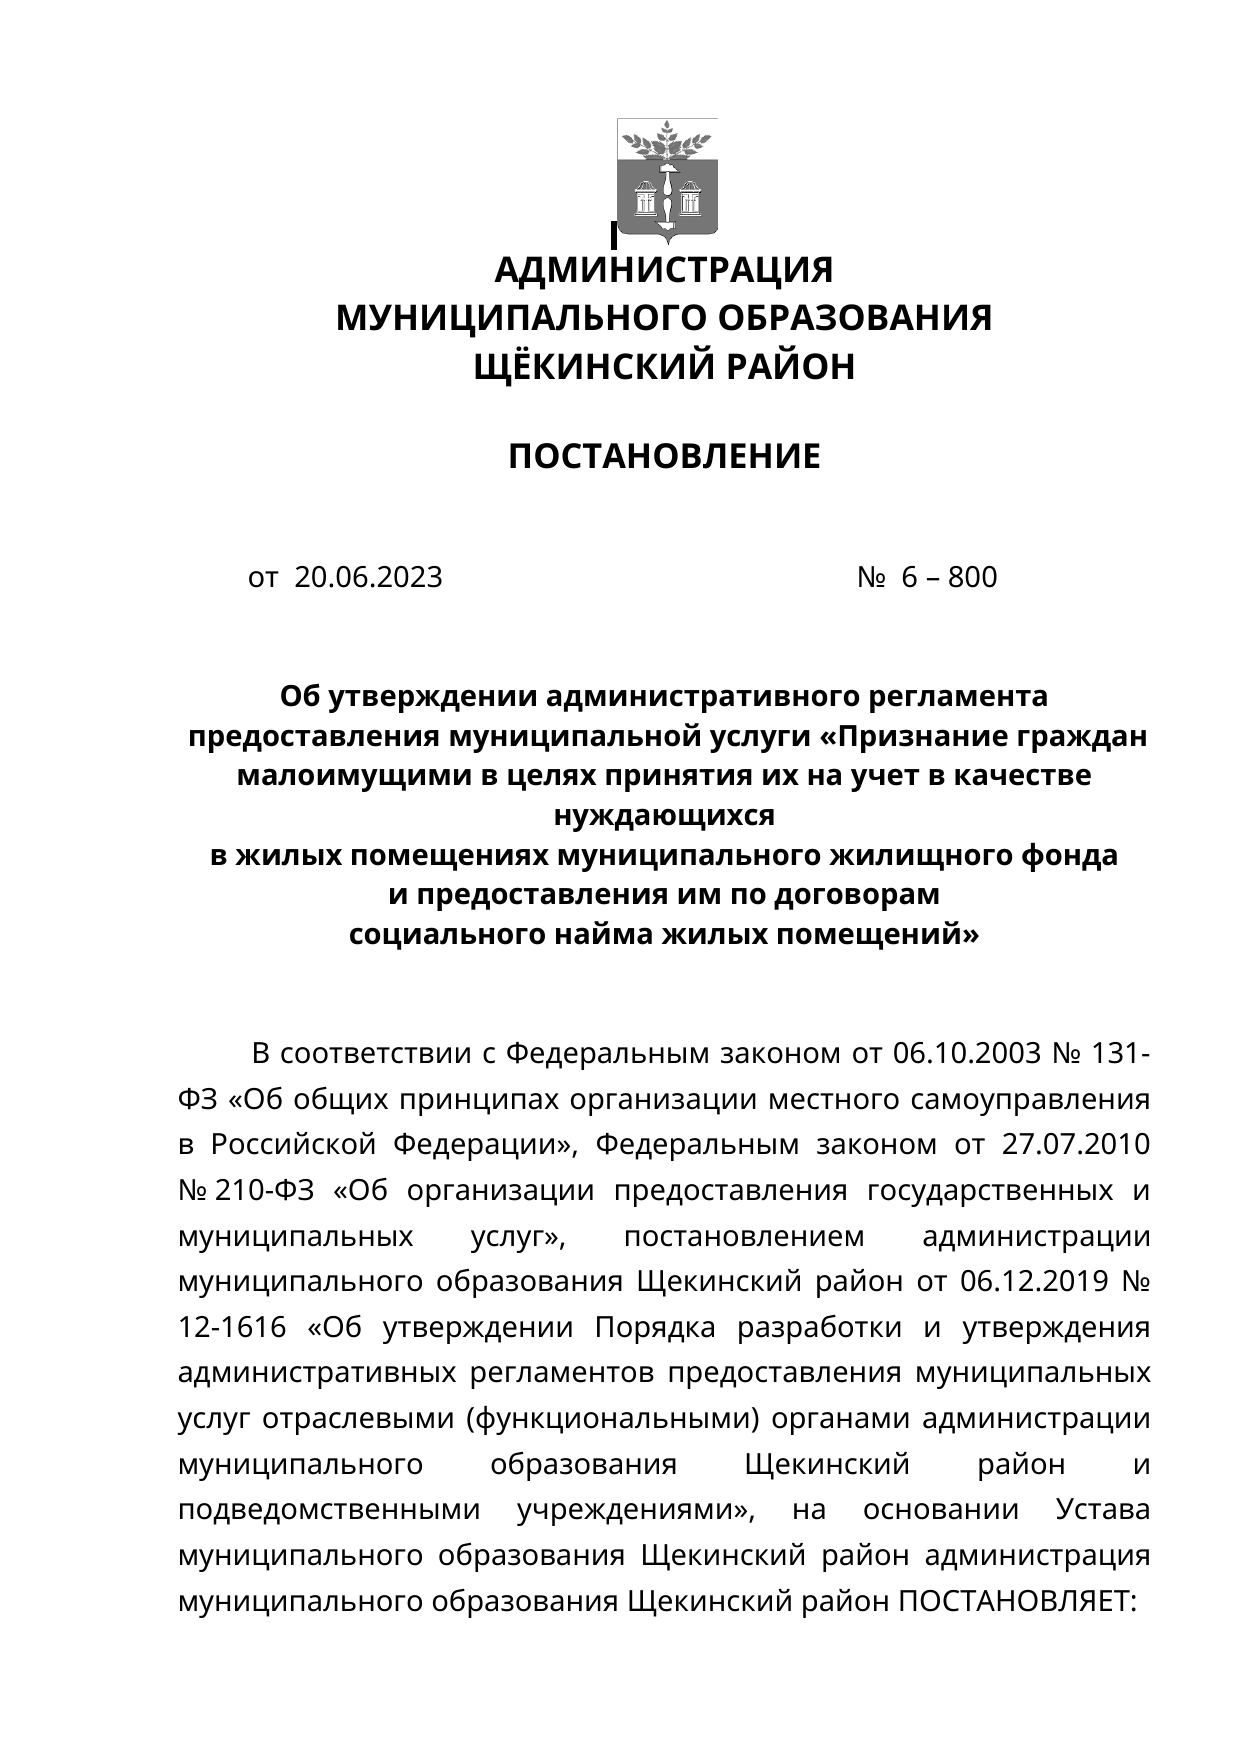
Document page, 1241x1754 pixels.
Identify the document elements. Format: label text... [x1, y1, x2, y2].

text ПОСТАНОВЛЕНИЕ [177, 452, 1152, 473]
text Об утверждении административного регламента [177, 675, 1152, 715]
picture [617, 118, 718, 245]
text АДМИНИСТРАЦИЯ [177, 245, 1152, 293]
text МУНИЦИПАЛЬНОГО ОБРАЗОВАНИЯ [177, 293, 1152, 341]
text и предоставления им по договорам [177, 873, 1152, 913]
text ЩЁКИНСКИЙ РАЙОН [177, 341, 1152, 389]
table_header № 6 – 800 [845, 556, 1096, 596]
text В соответствии с Федеральным законом от 06.10.2003 № 131-ФЗ «Об общих принципах организации местного самоуправления в Российской Федерации», Федеральным законом от 27.07.2010 № 210-ФЗ «Об организации предоставления государственных и муниципальных услуг», постановлением администрации муниципального образования Щекинский район от 06.12.2019 № 12-1616 «Об утверждении Порядка разработки и утверждения административных регламентов предоставления муниципальных услуг отраслевыми (функциональными) органами администрации муниципального образования Щекинский район и подведомственными учреждениями», на основании Устава муниципального образования Щекинский район администрация муниципального образования Щекинский район ПОСТАНОВЛЯЕТ: [177, 1032, 1152, 1619]
table_header от 20.06.2023 [236, 556, 845, 596]
text в жилых помещениях муниципального жилищного фонда [177, 834, 1152, 873]
text социального найма жилых помещений» [177, 913, 1152, 953]
text предоставления муниципальной услуги «Признание граждан малоимущими в целях принятия их на учет в качестве нуждающихся [177, 715, 1152, 834]
